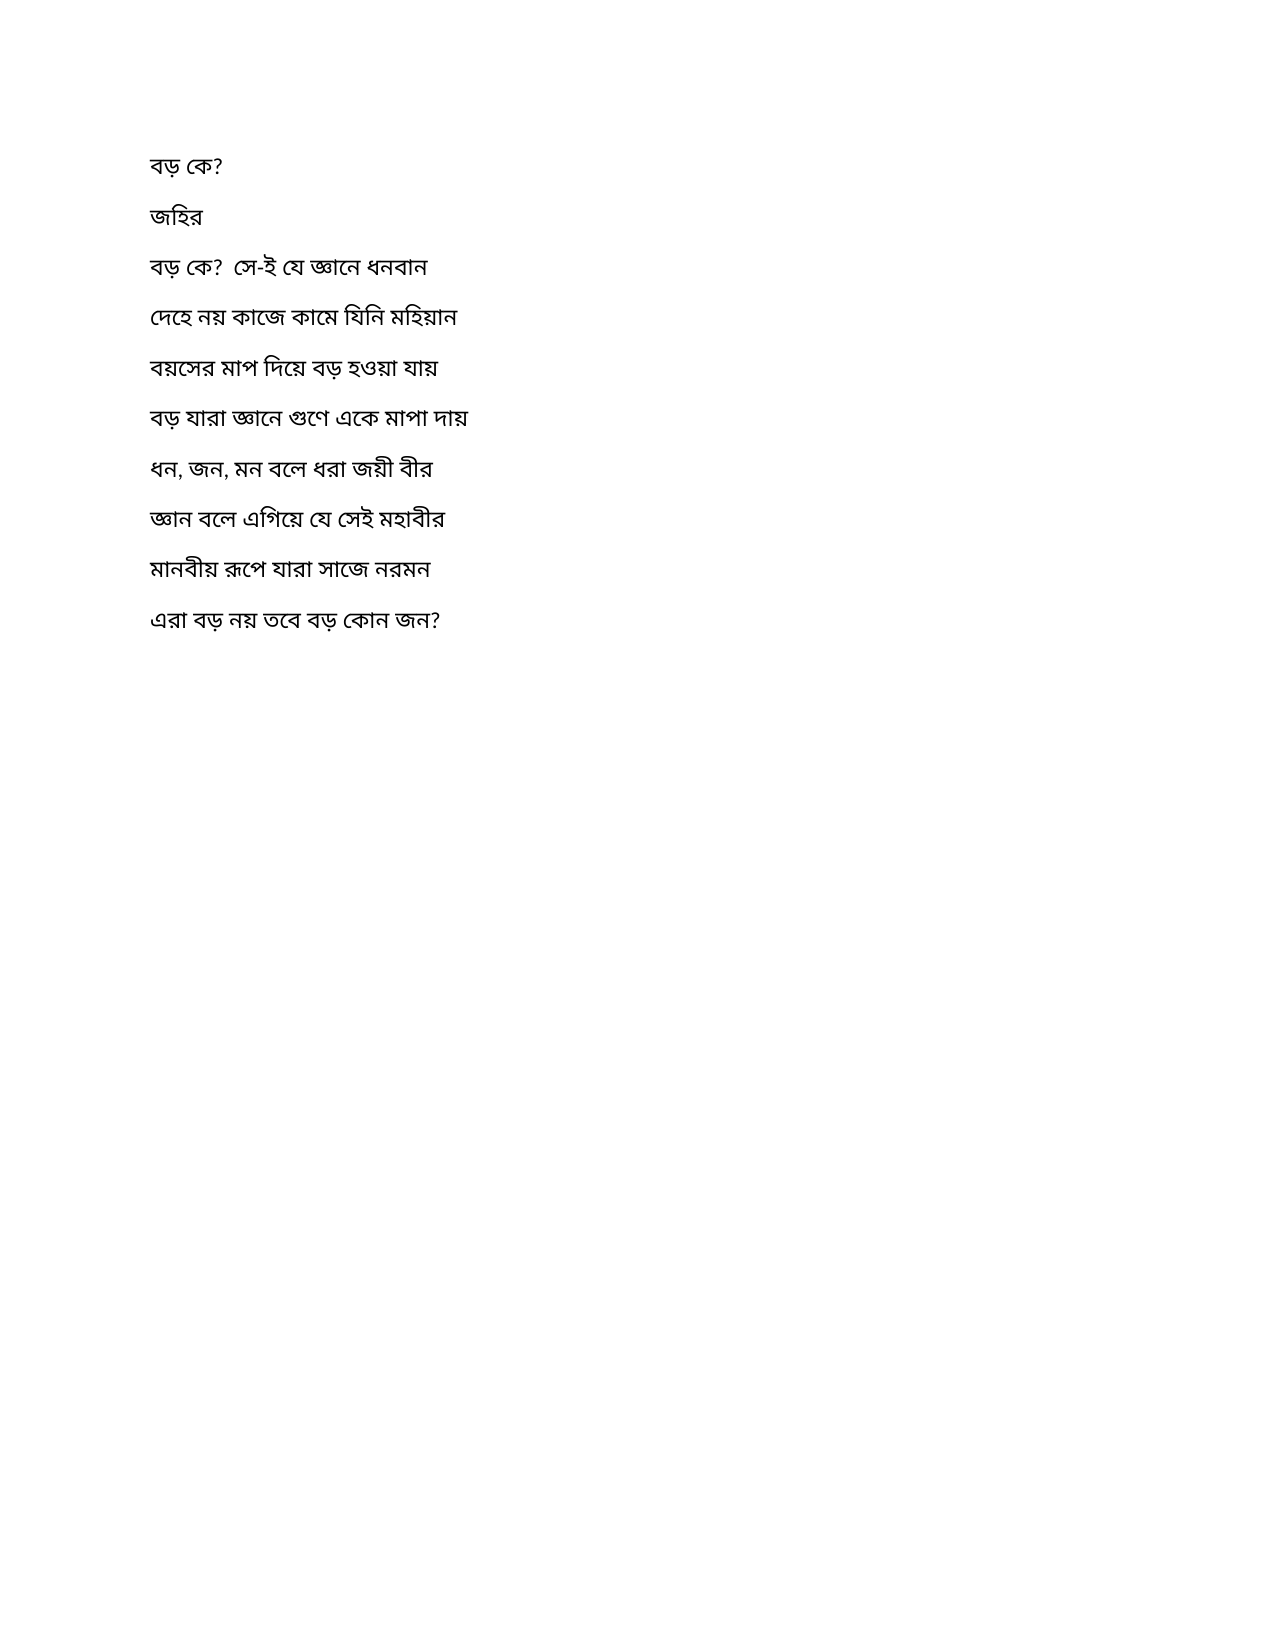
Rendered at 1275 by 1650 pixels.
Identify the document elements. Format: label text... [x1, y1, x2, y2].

text মানবীয় রূপে যারা সাজে নরমন [150, 553, 1125, 584]
text বড় কে? সে-ই যে জ্ঞানে ধনবান [150, 251, 1125, 282]
text ধন, জন, মন বলে ধরা জয়ী বীর [150, 452, 1125, 484]
text দেহে নয় কাজে কামে যিনি মহিয়ান [150, 301, 1125, 332]
text বয়সের মাপ দিয়ে বড় হওয়া যায় [150, 352, 1125, 383]
text এরা বড় নয় তবে বড় কোন জন? [150, 604, 1125, 635]
text জহির [150, 200, 1125, 232]
text জ্ঞান বলে এগিয়ে যে সেই মহাবীর [150, 503, 1125, 534]
text বড় কে? [150, 150, 1125, 181]
text বড় যারা জ্ঞানে গুণে একে মাপা দায় [150, 402, 1125, 433]
